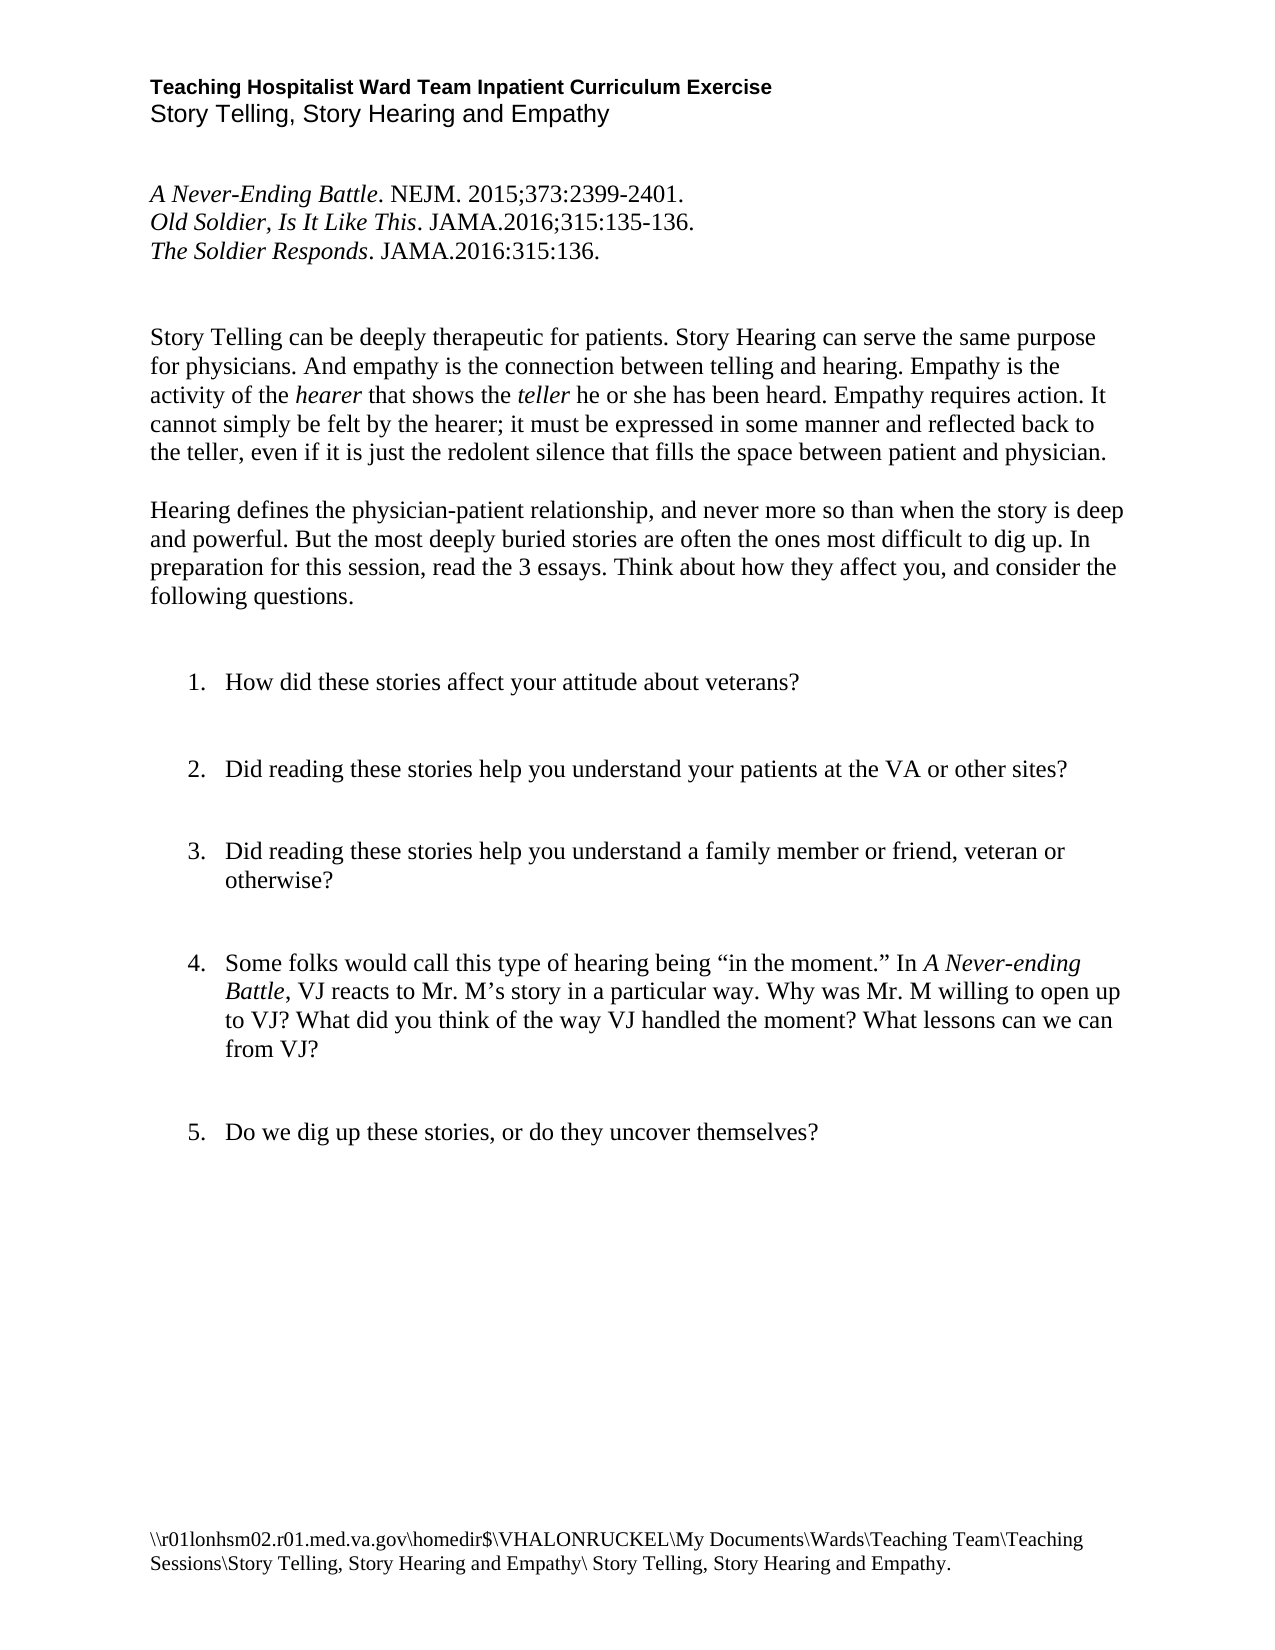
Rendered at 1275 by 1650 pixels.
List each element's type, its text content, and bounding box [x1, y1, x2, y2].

list Did reading these stories help you understand a family member or friend, veteran or otherwise? [187, 836, 1125, 894]
text Hearing defines the physician-patient relationship, and never more so than when the story is deep and powerful. But the most deeply buried stories are often the ones most difficult to dig up. In preparation for this session, read the 3 essays. Think about how they affect you, and consider the following questions. [150, 495, 1125, 610]
list Some folks would call this type of hearing being “in the moment.” In A Never-ending Battle, VJ reacts to Mr. M’s story in a particular way. Why was Mr. M willing to open up to VJ? What did you think of the way VJ handled the moment? What lessons can we can from VJ? [187, 948, 1125, 1063]
text Old Soldier, Is It Like This. JAMA.2016;315:135-136. [150, 207, 1125, 236]
list Did reading these stories help you understand your patients at the VA or other sites? [187, 754, 1125, 782]
text Story Telling can be deeply therapeutic for patients. Story Hearing can serve the same purpose for physicians. And empathy is the connection between telling and hearing. Empathy is the activity of the hearer that shows the teller he or she has been heard. Empathy requires action. It cannot simply be felt by the hearer; it must be expressed in some manner and reflected back to the teller, even if it is just the redolent silence that fills the space between patient and physician. [150, 322, 1125, 466]
list How did these stories affect your attitude about veterans? [187, 667, 1125, 696]
text A Never-Ending Battle. NEJM. 2015;373:2399-2401. [150, 179, 1125, 207]
text The Soldier Responds. JAMA.2016:315:136. [150, 236, 1125, 265]
list Do we dig up these stories, or do they uncover themselves? [187, 1117, 1125, 1145]
